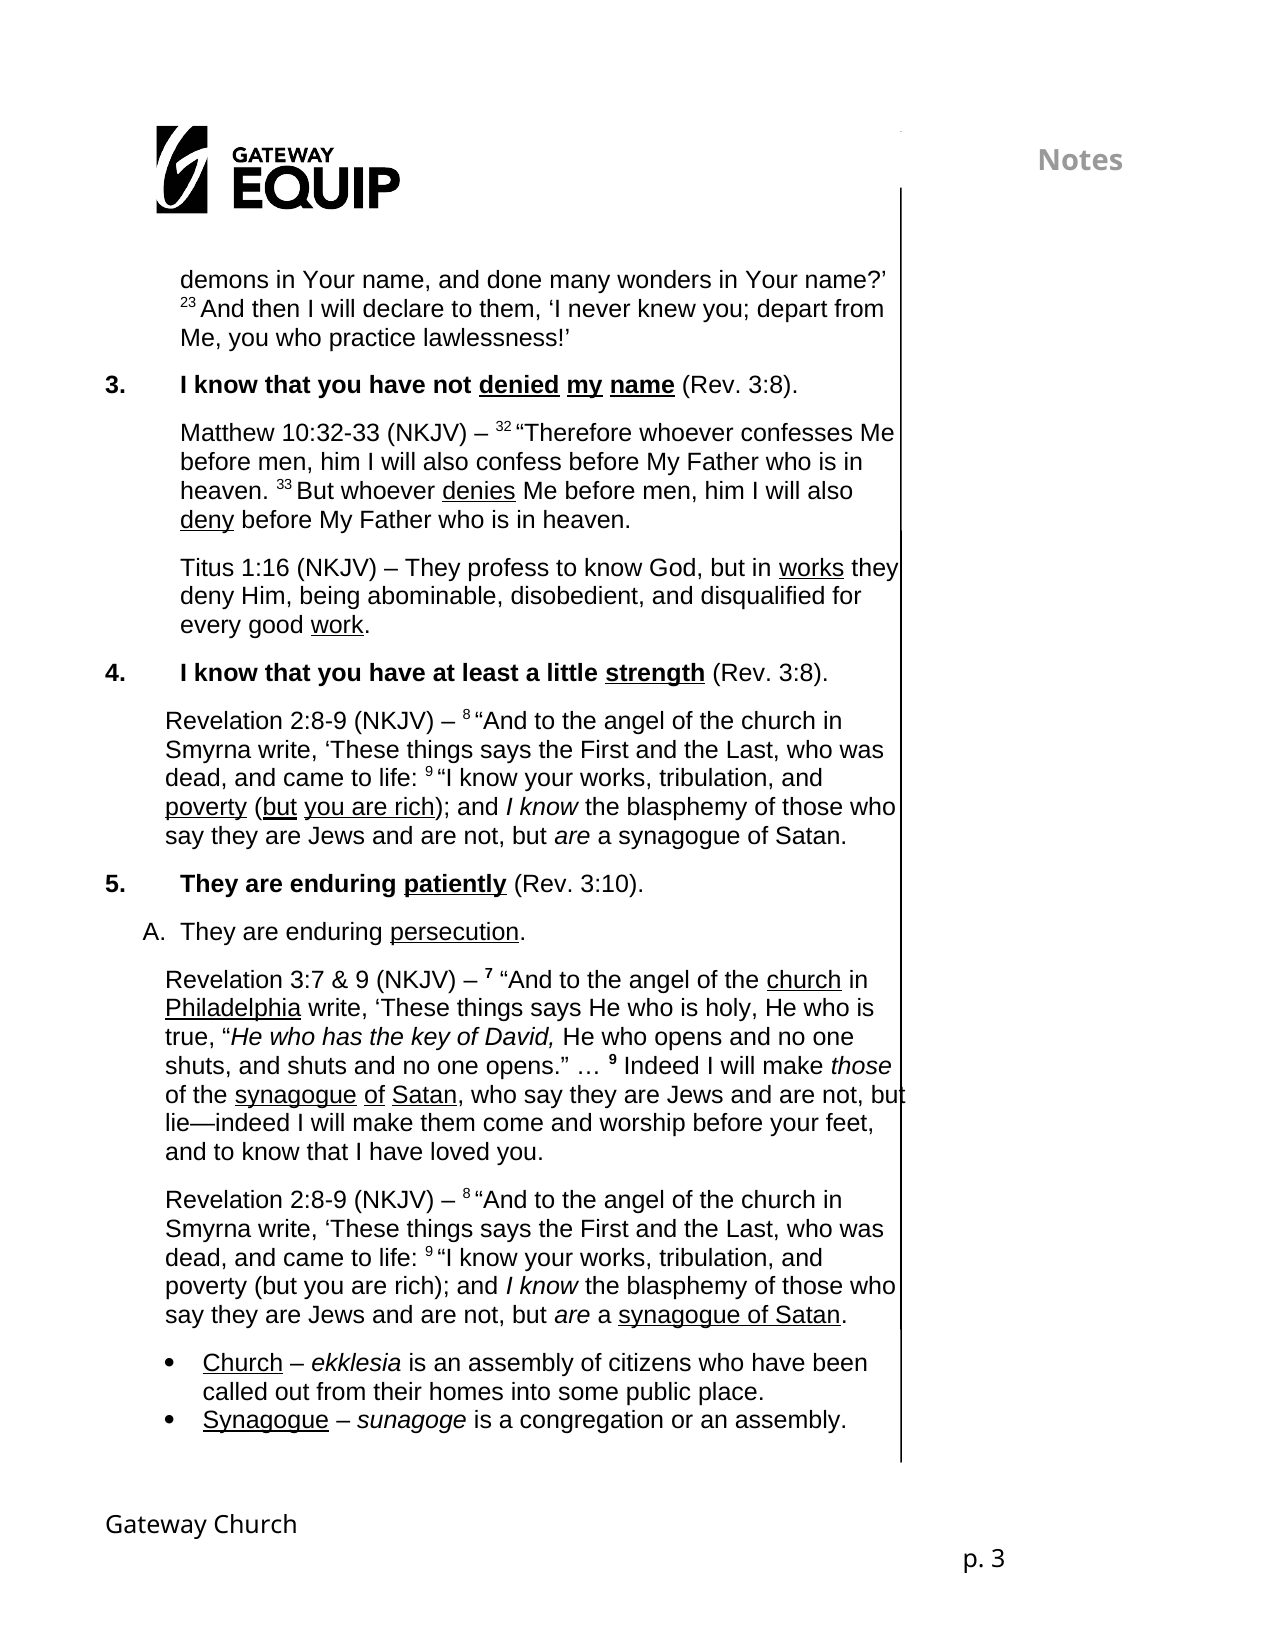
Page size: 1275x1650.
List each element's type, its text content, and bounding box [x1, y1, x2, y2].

text Revelation 3:7 & 9 (NKJV) – 7 “And to the angel of the church in Philadelphia write, ‘These things says He who is holy, He who is true, “He who has the key of David, He who opens and no one shuts, and shuts and no one opens.” … 9 Indeed I will make those of the synagogue of Satan, who say they are Jews and are not, but lie—indeed I will make them come and worship before your feet, and to know that I have loved you. [165, 964, 907, 1166]
picture [105, 75, 450, 265]
list They are enduring persecution. [142, 917, 907, 945]
text Revelation 2:8-9 (NKJV) – 8 “And to the angel of the church in Smyrna write, ‘These things says the First and the Last, who was dead, and came to life: 9 “I know your works, tribulation, and poverty (but you are rich); and I know the blasphemy of those who say they are Jews and are not, but are a synagogue of Satan. [165, 706, 907, 849]
text Revelation 2:8-9 (NKJV) – 8 “And to the angel of the church in Smyrna write, ‘These things says the First and the Last, who was dead, and came to life: 9 “I know your works, tribulation, and poverty (but you are rich); and I know the blasphemy of those who say they are Jews and are not, but are a synagogue of Satan. [165, 1185, 907, 1329]
text 5. They are enduring patiently (Rev. 3:10). [105, 869, 907, 897]
text 3. I know that you have not denied my name (Rev. 3:8). [105, 370, 907, 399]
list Church – ekklesia is an assembly of citizens who have been called out from their homes into some public place. [165, 1348, 907, 1406]
text 4. I know that you have at least a little strength (Rev. 3:8). [105, 658, 907, 687]
text Matthew 10:32-33 (NKJV) – 32 “Therefore whoever confesses Me before men, him I will also confess before My Father who is in heaven. 33 But whoever denies Me before men, him I will also deny before My Father who is in heaven. [180, 418, 907, 533]
text Titus 1:16 (NKJV) – They profess to know God, but in works they deny Him, being abominable, disobedient, and disqualified for every good work. [180, 552, 907, 639]
list Synagogue – sunagoge is a congregation or an assembly. [165, 1406, 907, 1434]
